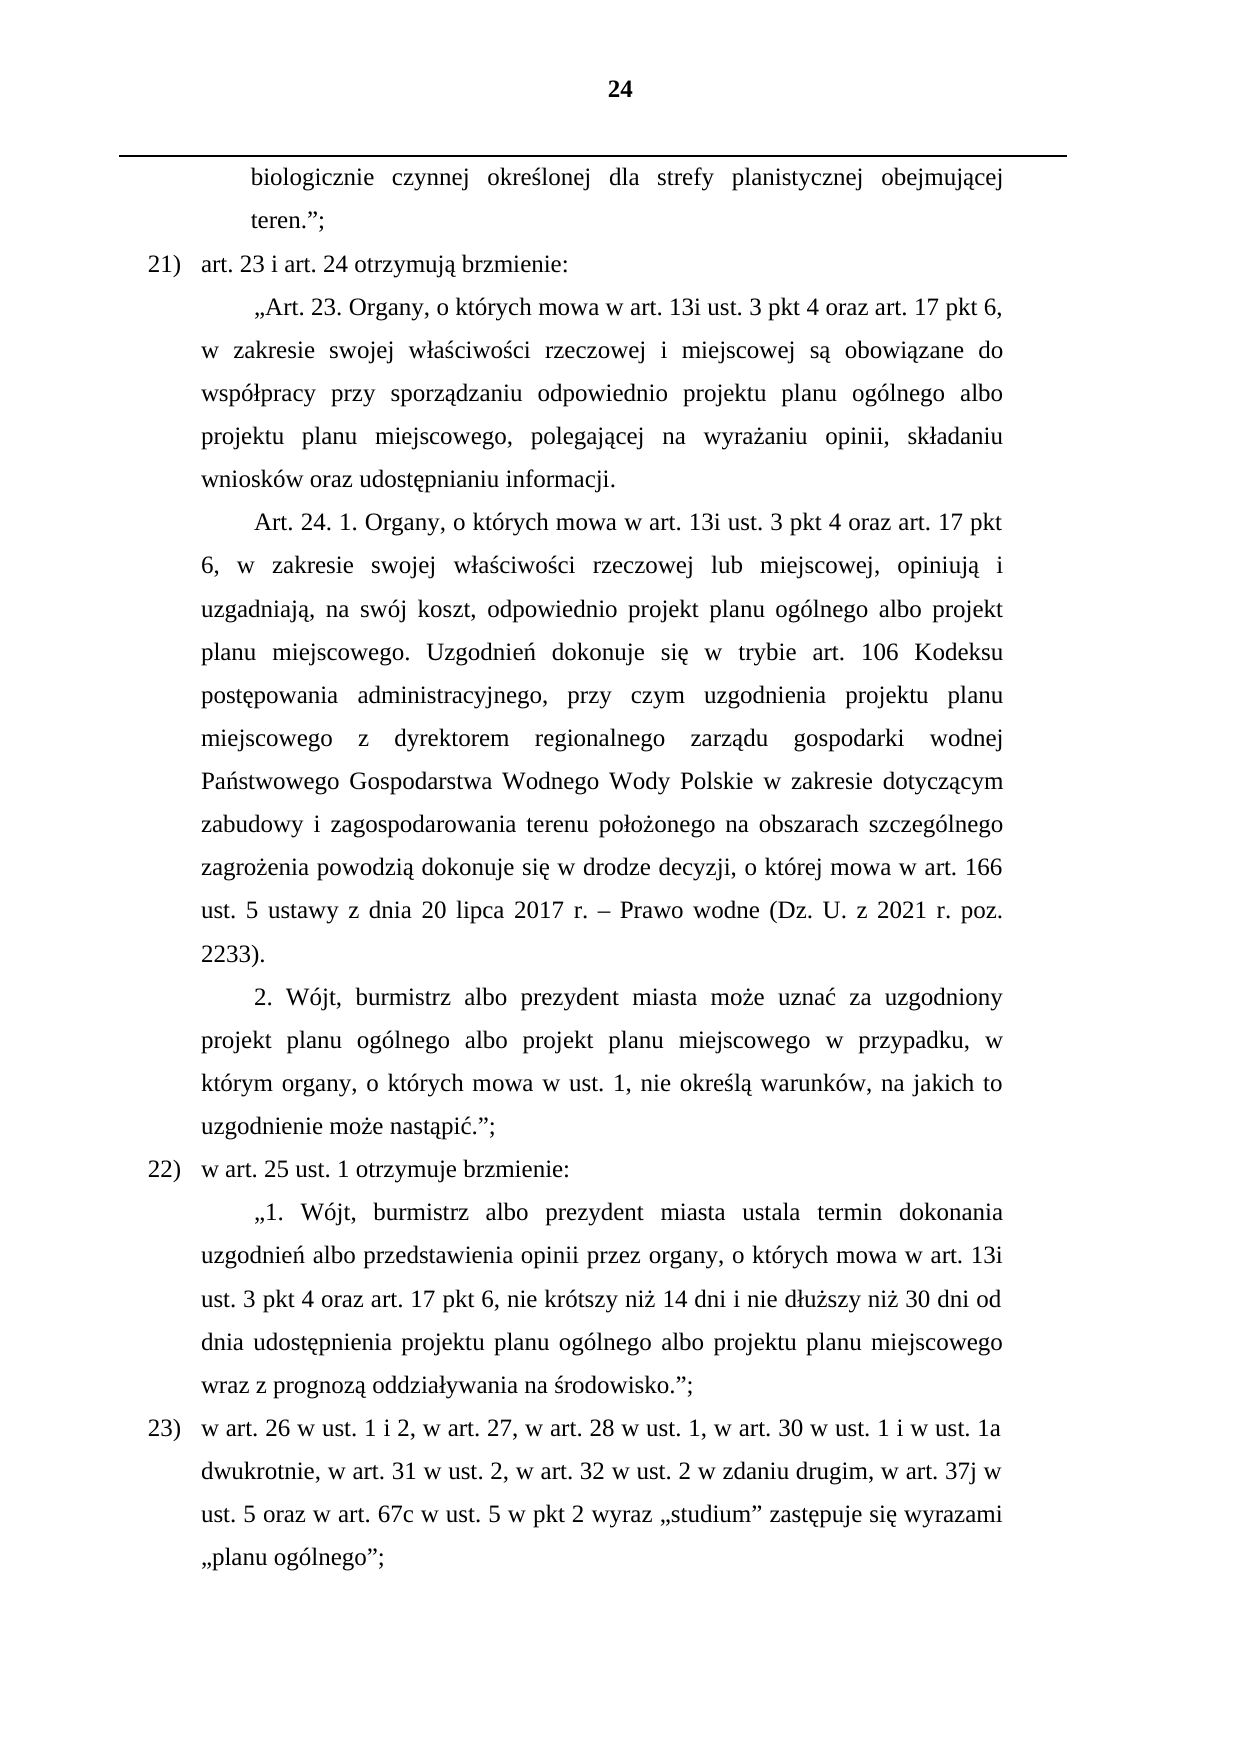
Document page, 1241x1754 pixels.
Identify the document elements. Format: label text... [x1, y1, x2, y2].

text „1. Wójt, burmistrz albo prezydent miasta ustala termin dokonania uzgodnień albo przedstawienia opinii przez organy, o których mowa w art. 13i ust. 3 pkt 4 oraz art. 17 pkt 6, nie krótszy niż 14 dni i nie dłuższy niż 30 dni od dnia udostępnienia projektu planu ogólnego albo projektu planu miejscowego wraz z prognozą oddziaływania na środowisko.”; [201, 1197, 1004, 1399]
text 23) w art. 26 w ust. 1 i 2, w art. 27, w art. 28 w ust. 1, w art. 30 w ust. 1 i w ust. 1a dwukrotnie, w art. 31 w ust. 2, w art. 32 w ust. 2 w zdaniu drugim, w art. 37j w ust. 5 oraz w art. 67c w ust. 5 w pkt 2 wyraz „studium” zastępuje się wyrazami „planu ogólnego”; [148, 1413, 1004, 1571]
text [251, 162, 1004, 234]
text „Art. 23. Organy, o których mowa w art. 13i ust. 3 pkt 4 oraz art. 17 pkt 6, w zakresie swojej właściwości rzeczowej i miejscowej są obowiązane do współpracy przy sporządzaniu odpowiednio projektu planu ogólnego albo projektu planu miejscowego, polegającej na wyrażaniu opinii, składaniu wniosków oraz udostępnianiu informacji. [201, 292, 1004, 493]
text 21) art. 23 i art. 24 otrzymują brzmienie: [148, 249, 1004, 277]
text 22) w art. 25 ust. 1 otrzymuje brzmienie: [148, 1154, 1004, 1183]
text 2. Wójt, burmistrz albo prezydent miasta może uznać za uzgodniony projekt planu ogólnego albo projekt planu miejscowego w przypadku, w którym organy, o których mowa w ust. 1, nie określą warunków, na jakich to uzgodnienie może nastąpić.”; [201, 982, 1004, 1140]
text Art. 24. 1. Organy, o których mowa w art. 13i ust. 3 pkt 4 oraz art. 17 pkt 6, w zakresie swojej właściwości rzeczowej lub miejscowej, opiniują i uzgadniają, na swój koszt, odpowiednio projekt planu ogólnego albo projekt planu miejscowego. Uzgodnień dokonuje się w trybie art. 106 Kodeksu postępowania administracyjnego, przy czym uzgodnienia projektu planu miejscowego z dyrektorem regionalnego zarządu gospodarki wodnej Państwowego Gospodarstwa Wodnego Wody Polskie w zakresie dotyczącym zabudowy i zagospodarowania terenu położonego na obszarach szczególnego zagrożenia powodzią dokonuje się w drodze decyzji, o której mowa w art. 166 ust. 5 ustawy z dnia 20 lipca 2017 r. – Prawo wodne (Dz. U. z 2021 r. poz. 2233). [201, 507, 1004, 967]
